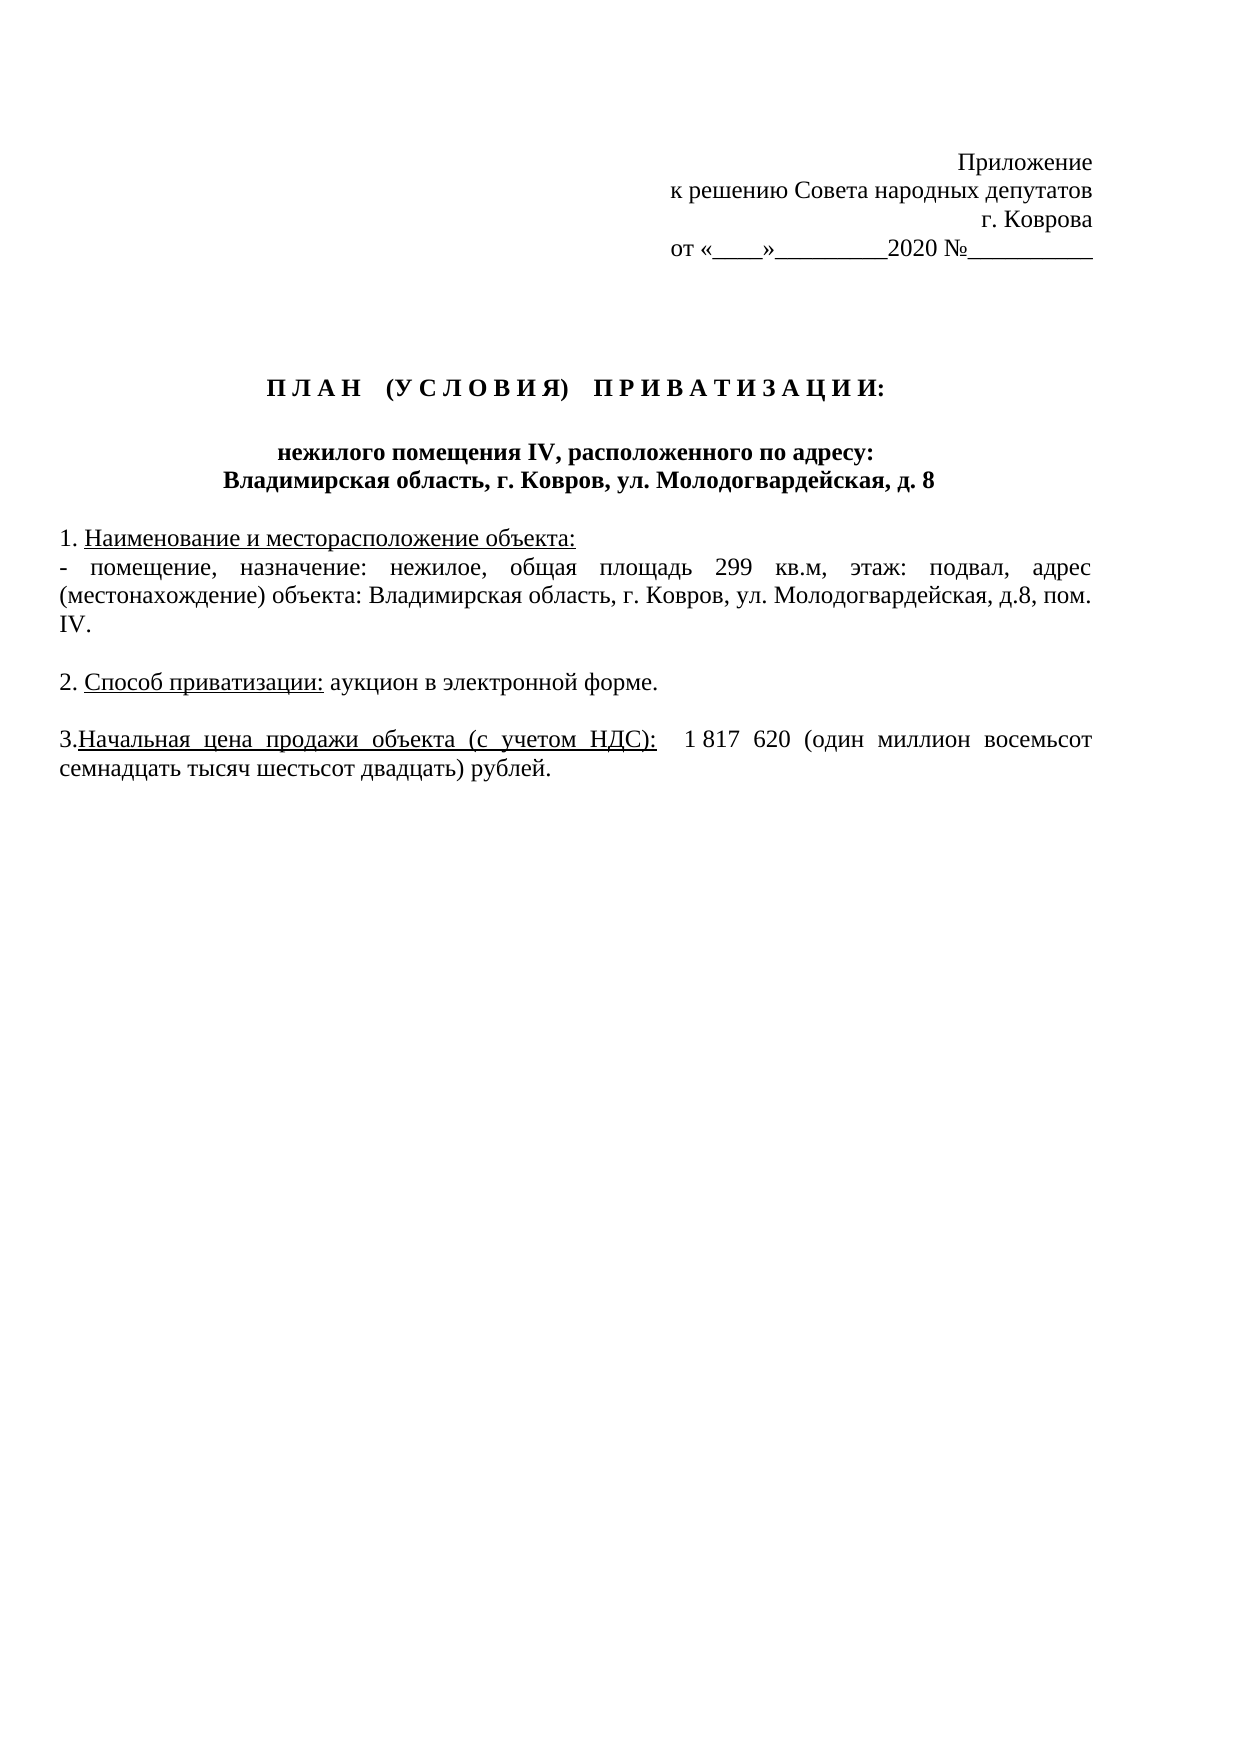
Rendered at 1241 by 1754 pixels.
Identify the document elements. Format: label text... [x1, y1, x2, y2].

text 2. Способ приватизации: аукцион в электронной форме. [59, 667, 1092, 696]
text от «____»_________2020 №__________ [59, 233, 1092, 262]
text 1. Наименование и месторасположение объекта: [59, 523, 1092, 552]
text - помещение, назначение: нежилое, общая площадь 299 кв.м, этаж: подвал, адрес (местонахождение) объекта: Владимирская область, г. Ковров, ул. Молодогвардейская, д.8, пом. IV. [59, 552, 1092, 638]
text 3.Начальная цена продажи объекта (с учетом НДС): 1 817 620 (один миллион восемьсот семнадцать тысяч шестьсот двадцать) рублей. [59, 724, 1092, 782]
subtitle П Л А Н (У С Л О В И Я) П Р И В А Т И З А Ц И И: [59, 373, 1092, 402]
text нежилого помещения IV, расположенного по адресу: [59, 437, 1092, 466]
text г. Коврова [59, 204, 1092, 233]
text Владимирская область, г. Ковров, ул. Молодогвардейская, д. 8 [59, 466, 1092, 494]
text к решению Совета народных депутатов [59, 176, 1092, 204]
text Приложение [59, 147, 1092, 176]
